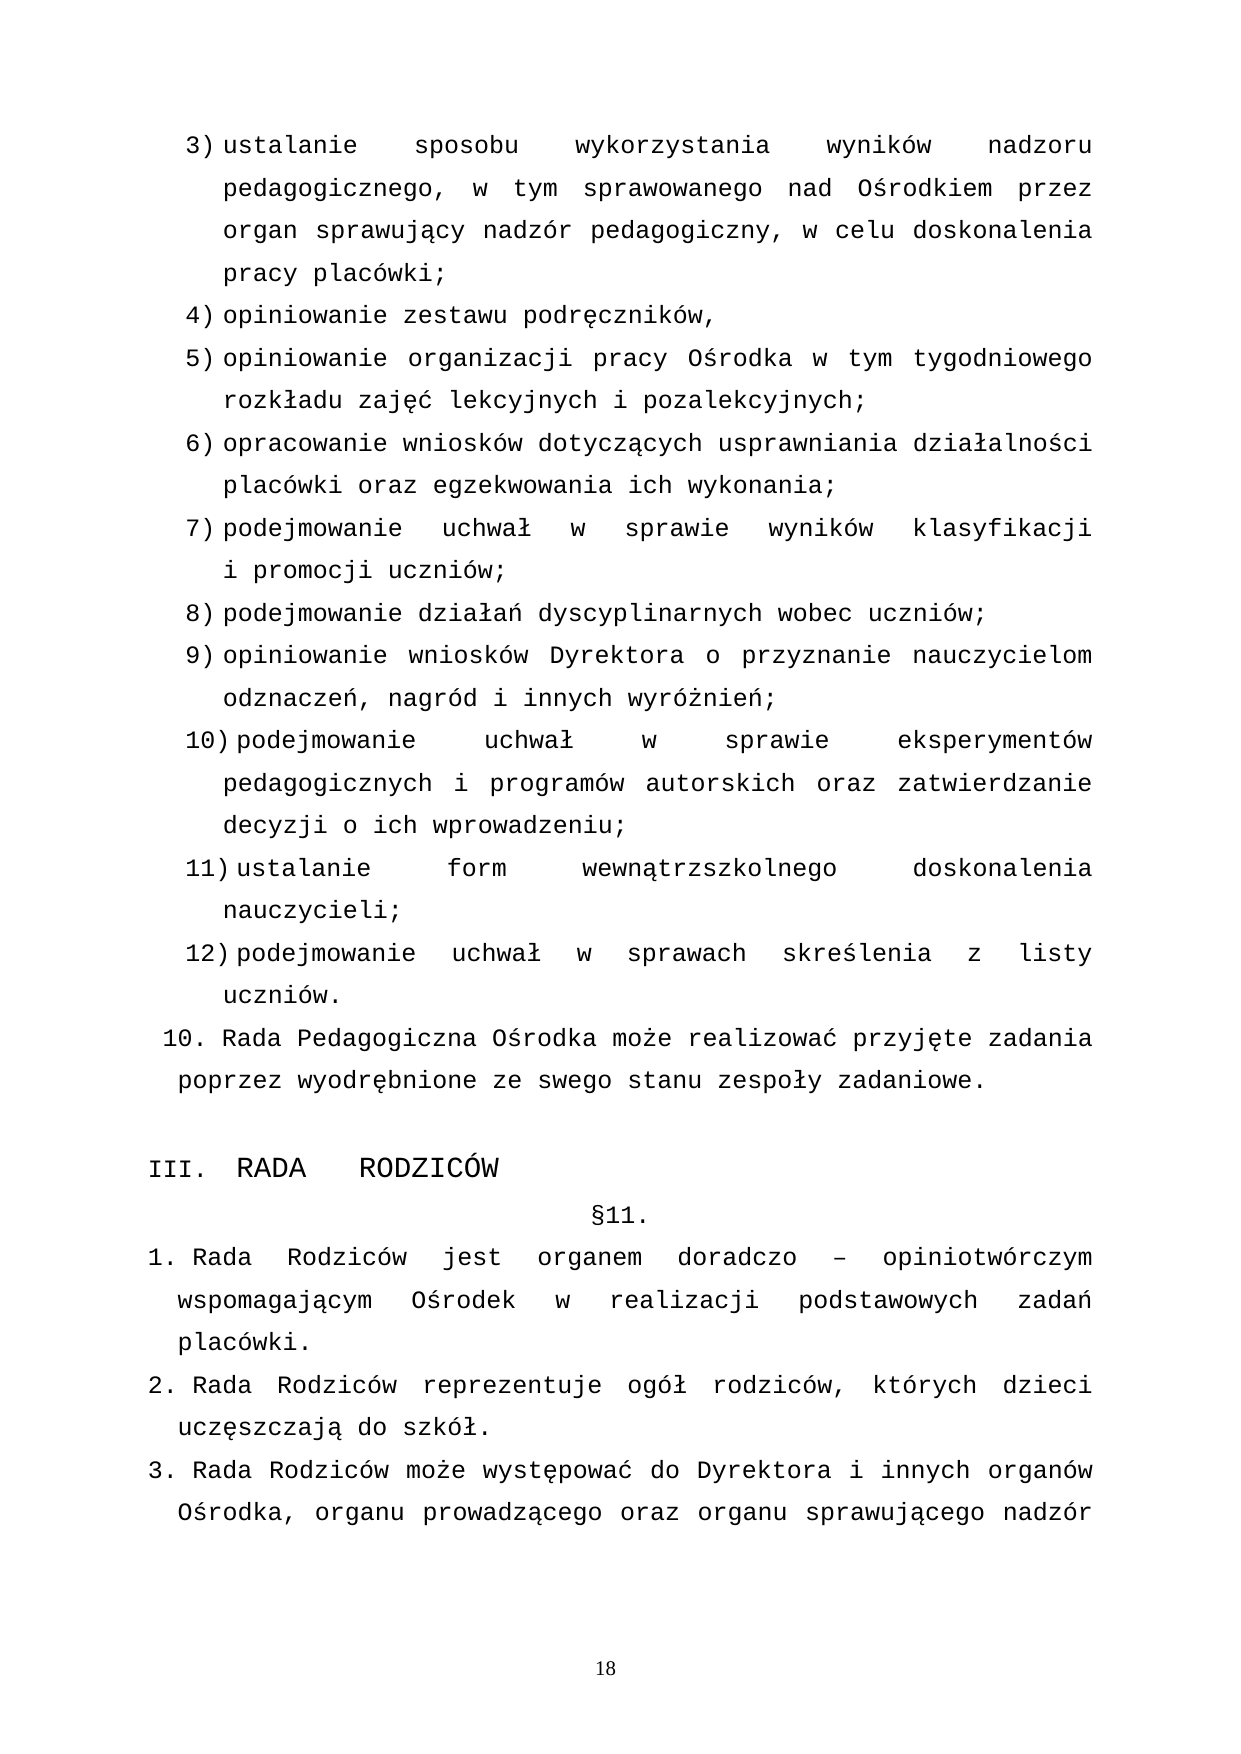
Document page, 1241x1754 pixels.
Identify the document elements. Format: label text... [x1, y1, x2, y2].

list podejmowanie uchwał w sprawie wyników klasyfikacji i promocji uczniów; [185, 515, 1093, 586]
list ustalanie form wewnątrzszkolnego doskonalenia nauczycieli; [185, 855, 1093, 926]
list podejmowanie uchwał w sprawie eksperymentów pedagogicznych i programów autorskich oraz zatwierdzanie decyzji o ich wprowadzeniu; [185, 728, 1093, 841]
list opiniowanie wniosków Dyrektora o przyznanie nauczycielom odznaczeń, nagród i innych wyróżnień; [185, 643, 1093, 714]
list podejmowanie uchwał w sprawach skreślenia z listy uczniów. [185, 940, 1093, 1011]
list opiniowanie organizacji pracy Ośrodka w tym tygodniowego rozkładu zajęć lekcyjnych i pozalekcyjnych; [185, 345, 1093, 416]
list podejmowanie działań dyscyplinarnych wobec uczniów; [185, 600, 1093, 629]
list Rada Rodziców jest organem doradczo – opiniotwórczym wspomagającym Ośrodek w realizacji podstawowych zadań placówki. [148, 1245, 1093, 1358]
list opracowanie wniosków dotyczących usprawniania działalności placówki oraz egzekwowania ich wykonania; [185, 430, 1093, 501]
list ustalanie sposobu wykorzystania wyników nadzoru pedagogicznego, w tym sprawowanego nad Ośrodkiem przez organ sprawujący nadzór pedagogiczny, w celu doskonalenia pracy placówki; [185, 133, 1093, 289]
text §11. [148, 1202, 1093, 1231]
list opiniowanie zestawu podręczników, [185, 303, 1093, 331]
list Rada Pedagogiczna Ośrodka może realizować przyjęte zadania poprzez wyodrębnione ze swego stanu zespoły zadaniowe. [162, 1025, 1093, 1096]
list RADA RODZICÓW [148, 1153, 1093, 1186]
list Rada Rodziców reprezentuje ogół rodziców, których dzieci uczęszczają do szkół. [148, 1372, 1093, 1443]
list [148, 1457, 1093, 1528]
